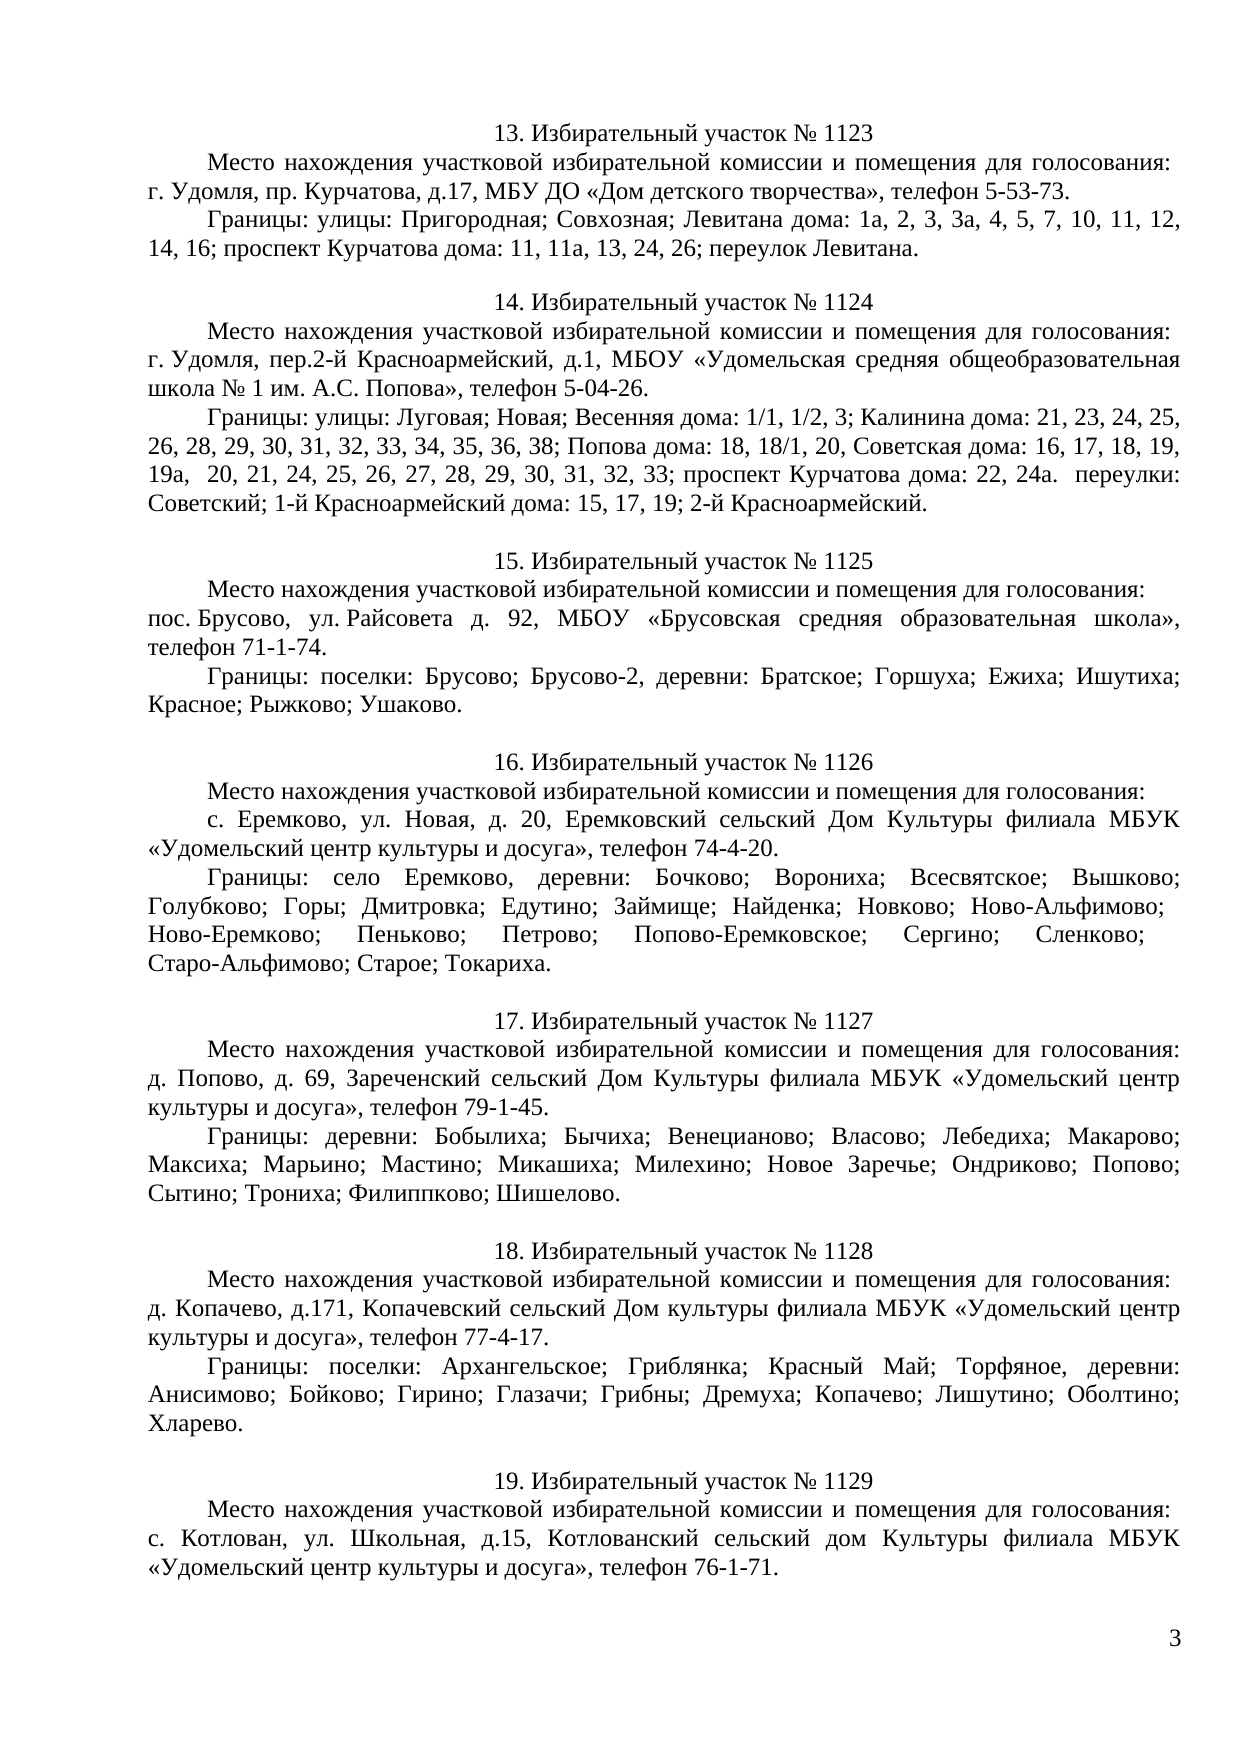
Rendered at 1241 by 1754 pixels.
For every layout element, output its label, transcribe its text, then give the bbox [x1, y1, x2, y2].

text Место нахождения участковой избирательной комиссии и помещения для голосования: д. Копачево, д.171, Копачевский сельский Дом культуры филиала МБУК «Удомельский центр культуры и досуга», телефон 77-4-17. [148, 1264, 1181, 1351]
text Границы: улицы: Пригородная; Совхозная; Левитана дома: 1а, 2, 3, 3а, 4, 5, 7, 10, 11, 12, 14, 16; проспект Курчатова дома: 11, 11а, 13, 24, 26; переулок Левитана. [148, 204, 1181, 262]
text пос. Брусово, ул. Райсовета д. 92, МБОУ «Брусовская средняя образовательная школа», телефон 71-1-74. [148, 603, 1181, 661]
text Место нахождения участковой избирательной комиссии и помещения для голосования: г. Удомля, пер.2-й Красноармейский, д.1, МБОУ «Удомельская средняя общеобразовательная школа № 1 им. А.С. Попова», телефон 5-04-26. [148, 316, 1181, 402]
text Границы: поселки: Архангельское; Гриблянка; Красный Май; Торфяное, деревни: Анисимово; Бойково; Гирино; Глазачи; Грибны; Дремуха; Копачево; Лишутино; Оболтино; Хларево. [148, 1351, 1181, 1437]
list Избирательный участок № 1123 [185, 118, 1181, 147]
text Место нахождения участковой избирательной комиссии и помещения для голосования: [148, 574, 1181, 603]
text с. Еремково, ул. Новая, д. 20, Еремковский сельский Дом Культуры филиала МБУК «Удомельский центр культуры и досуга», телефон 74-4-20. [148, 804, 1181, 862]
text Место нахождения участковой избирательной комиссии и помещения для голосования: д. Попово, д. 69, Зареченский сельский Дом Культуры филиала МБУК «Удомельский центр культуры и досуга», телефон 79-1-45. [148, 1034, 1181, 1121]
text Границы: село Еремково, деревни: Бочково; Ворониха; Всесвятское; Вышково; Голубково; Горы; Дмитровка; Едутино; Займище; Найденка; Новково; Ново-Альфимово; Ново-Еремково; Пеньково; Петрово; Попово-Еремковское; Сергино; Сленково; Старо-Альфимово; Старое; Токариха. [148, 862, 1181, 977]
text Место нахождения участковой избирательной комиссии и помещения для голосования: с. Котлован, ул. Школьная, д.15, Котлованский сельский дом Культуры филиала МБУК «Удомельский центр культуры и досуга», телефон 76-1-71. [148, 1494, 1181, 1581]
text Место нахождения участковой избирательной комиссии и помещения для голосования: [148, 776, 1181, 804]
text Границы: поселки: Брусово; Брусово-2, деревни: Братское; Горшуха; Ежиха; Ишутиха; Красное; Рыжково; Ушаково. [148, 661, 1181, 718]
text Границы: деревни: Бобылиха; Бычиха; Венецианово; Власово; Лебедиха; Макарово; Максиха; Марьино; Мастино; Микашиха; Милехино; Новое Заречье; Ондриково; Попово; Сытино; Трониха; Филиппково; Шишелово. [148, 1121, 1181, 1207]
text Место нахождения участковой избирательной комиссии и помещения для голосования: г. Удомля, пр. Курчатова, д.17, МБУ ДО «Дом детского творчества», телефон 5-53-73. [148, 147, 1181, 204]
list Избирательный участок № 1126 [185, 747, 1181, 776]
list Избирательный участок № 1125 [185, 546, 1181, 574]
list Избирательный участок № 1124 [185, 287, 1181, 316]
text Границы: улицы: Луговая; Новая; Весенняя дома: 1/1, 1/2, 3; Калинина дома: 21, 23, 24, 25, 26, 28, 29, 30, 31, 32, 33, 34, 35, 36, 38; Попова дома: 18, 18/1, 20, Советская дома: 16, 17, 18, 19, 19а, 20, 21, 24, 25, 26, 27, 28, 29, 30, 31, 32, 33; проспект Курчатова дома: 22, 24а. переулки: Советский; 1-й Красноармейский дома: 15, 17, 19; 2-й Красноармейский. [148, 402, 1181, 517]
list Избирательный участок № 1128 [185, 1236, 1181, 1264]
list Избирательный участок № 1127 [185, 1006, 1181, 1034]
list Избирательный участок № 1129 [185, 1466, 1181, 1494]
